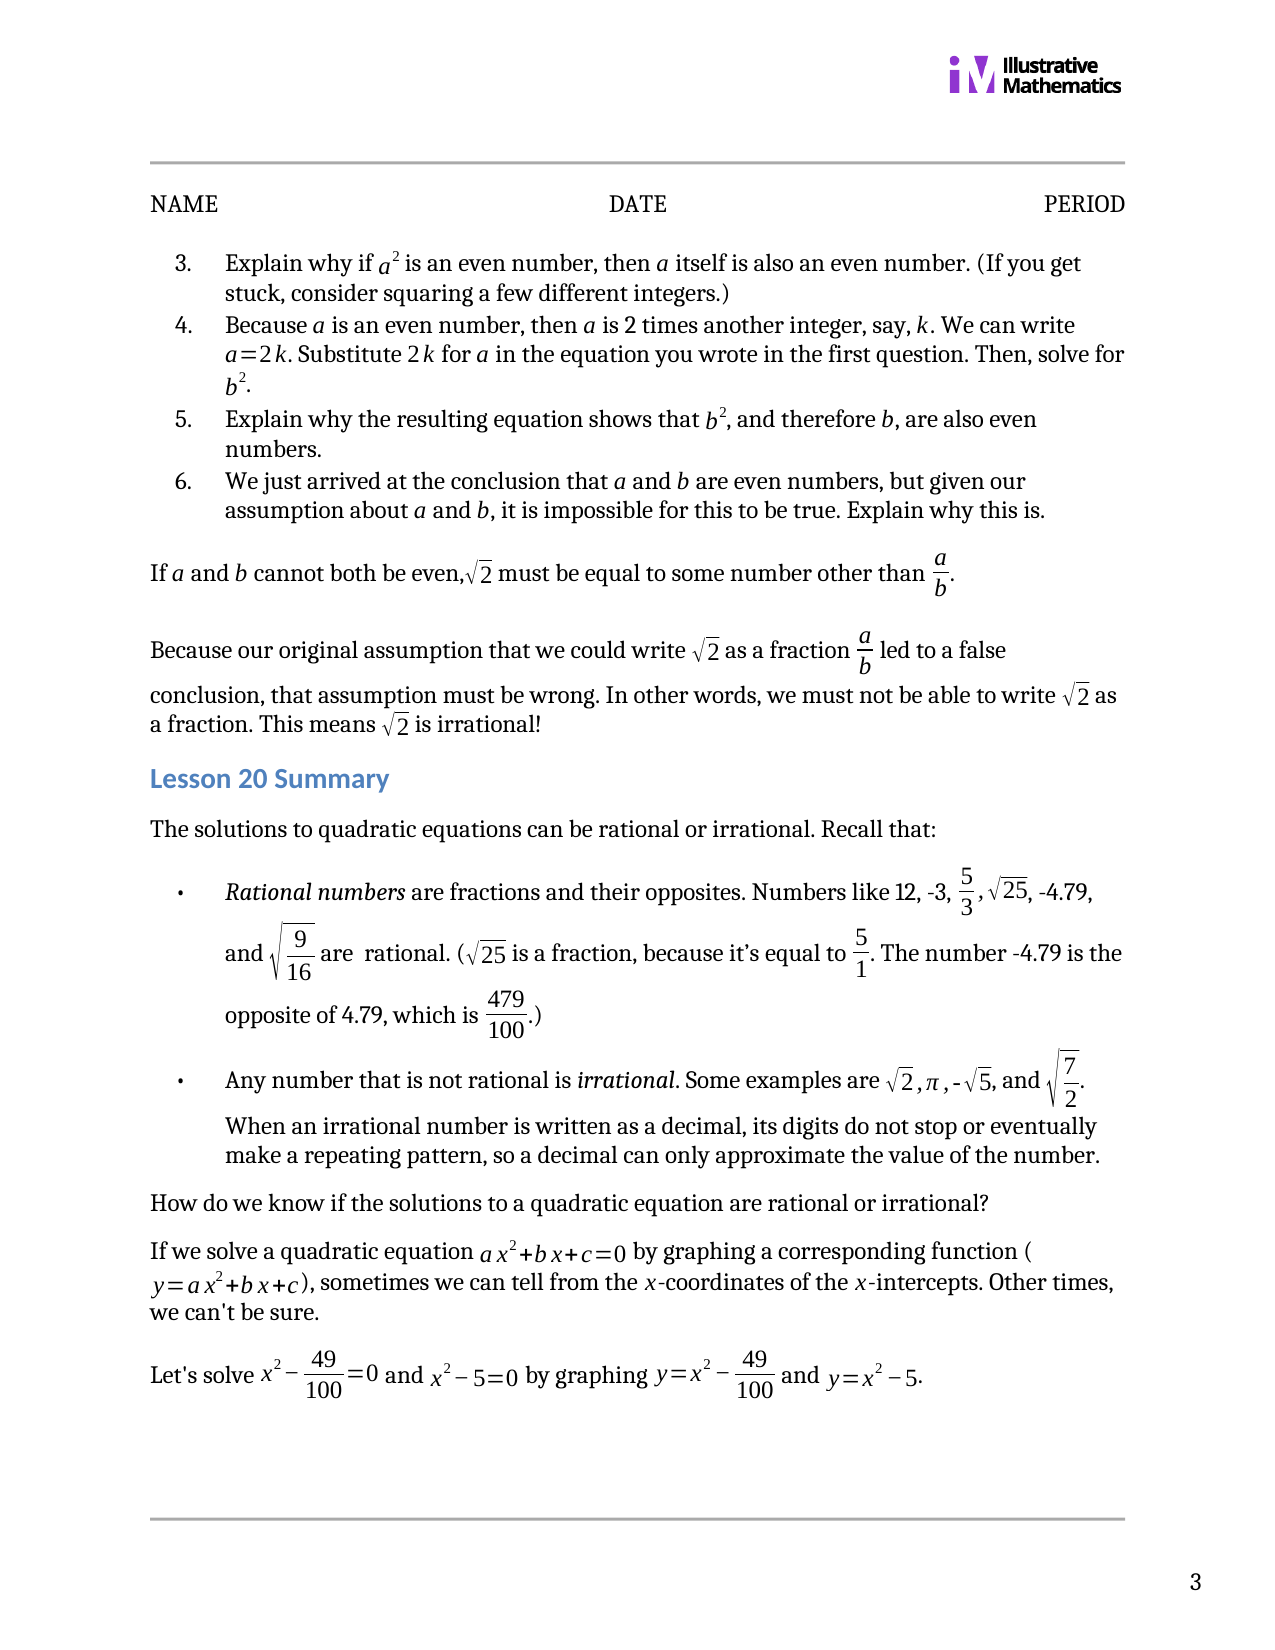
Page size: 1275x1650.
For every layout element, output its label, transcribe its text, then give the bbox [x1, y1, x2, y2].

text If and cannot both be even, must be equal to some number other than . [150, 543, 1125, 602]
subtitle Lesson 20 Summary [150, 761, 1125, 796]
text The solutions to quadratic equations can be rational or irrational. Recall that: [150, 815, 1125, 844]
text If we solve a quadratic equation by graphing a corresponding function (), sometimes we can tell from the -coordinates of the -intercepts. Other times, we can't be sure. [150, 1236, 1125, 1327]
text How do we know if the solutions to a quadratic equation are rational or irrational? [150, 1188, 1125, 1217]
list Because is an even number, then is 2 times another integer, say, . We can write . Substitute for in the equation you wrote in the first question. Then, solve for . [175, 311, 1125, 400]
list Explain why the resulting equation shows that , and therefore , are also even numbers. [175, 403, 1125, 463]
text Because our original assumption that we could write as a fraction led to a false conclusion, that assumption must be wrong. In other words, we must not be able to write as a fraction. This means is irrational! [150, 621, 1125, 740]
picture [949, 55, 1121, 93]
list Any number that is not rational is irrational. Some examples are , and . When an irrational number is written as a decimal, its digits do not stop or eventually make a repeating pattern, so a decimal can only approximate the value of the number. [175, 1048, 1125, 1170]
list We just arrived at the conclusion that and are even numbers, but given our assumption about and , it is impossible for this to be true. Explain why this is. [175, 467, 1125, 525]
text Let's solve and by graphing and . [150, 1346, 1125, 1405]
list Rational numbers are fractions and their opposites. Numbers like 12, -3, , -4.79, and are rational. ( is a fraction, because it’s equal to . The number -4.79 is the opposite of 4.79, which is .) [175, 862, 1125, 1044]
list Explain why if is an even number, then itself is also an even number. (If you get stuck, consider squaring a few different integers.) [175, 247, 1125, 307]
